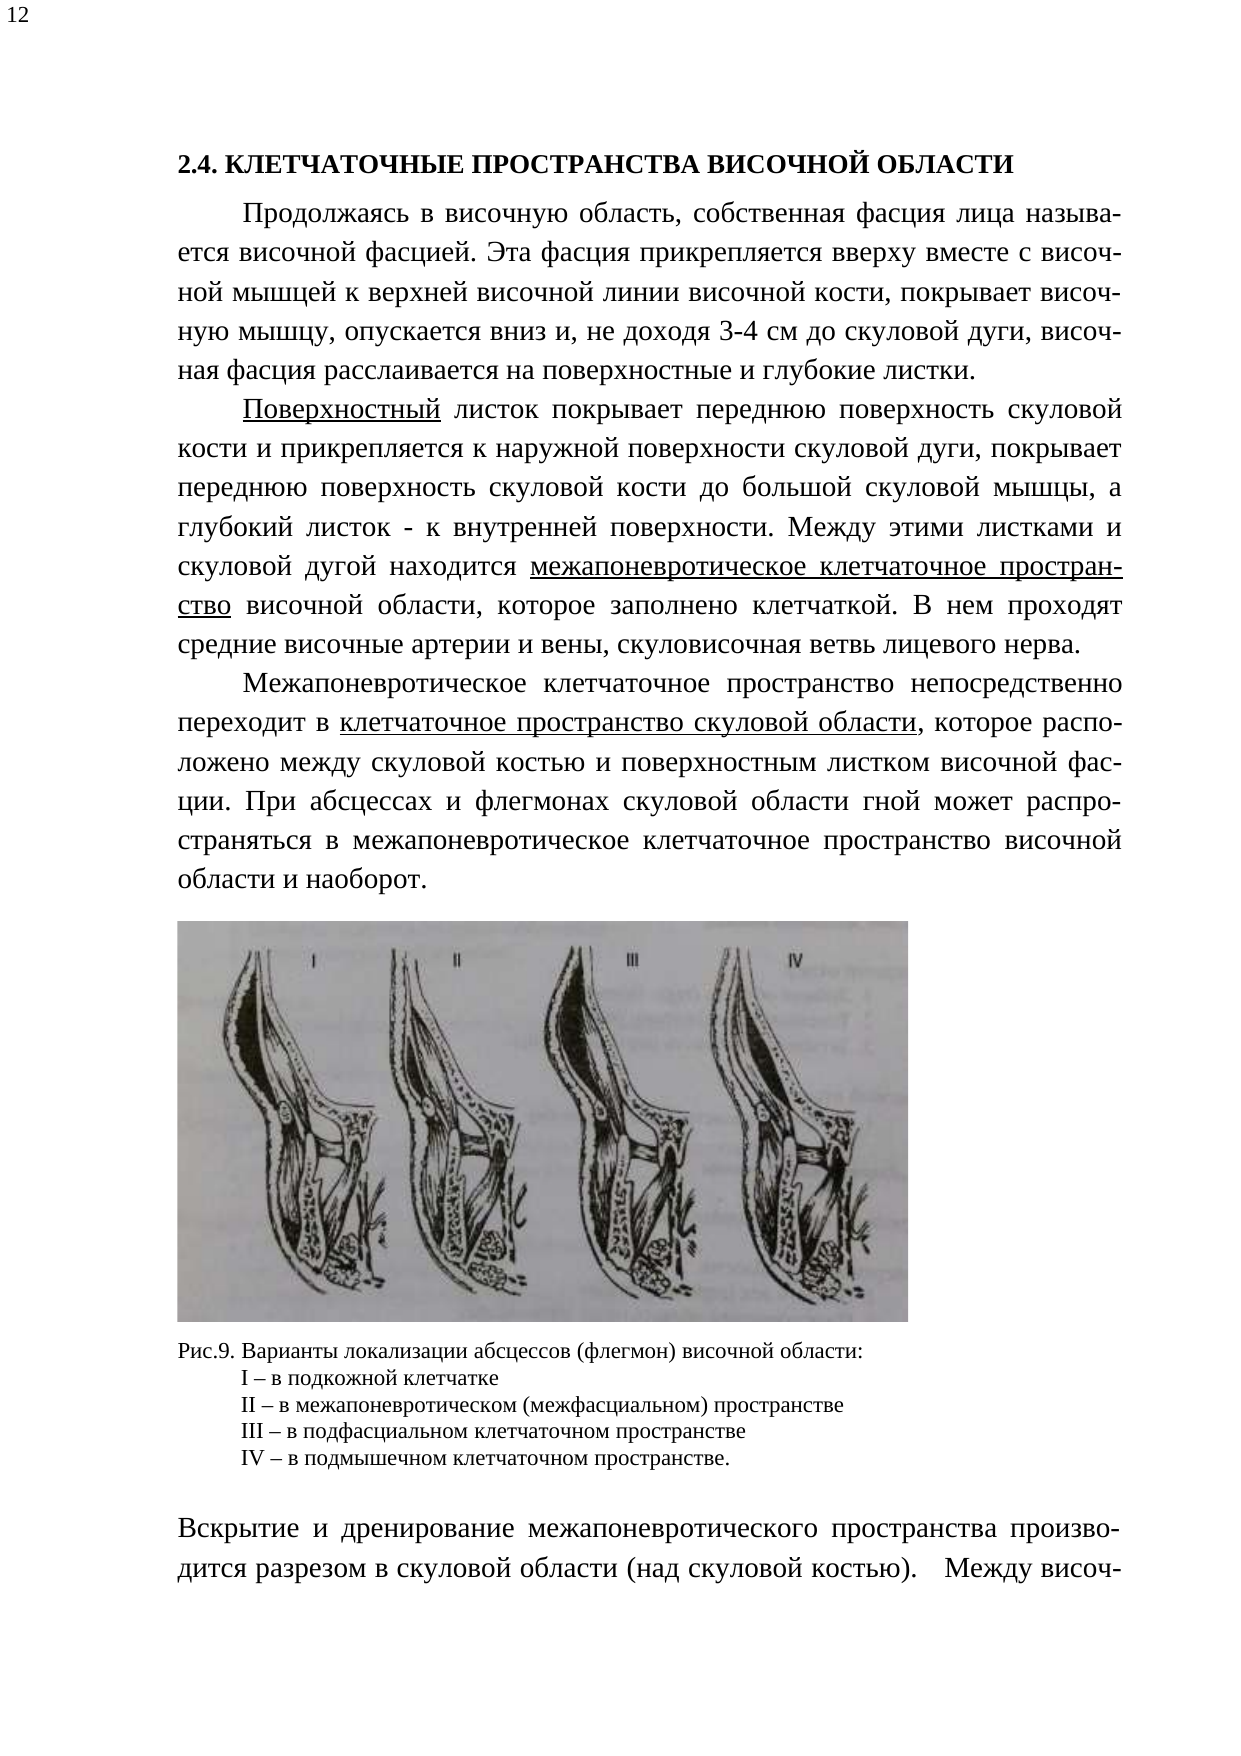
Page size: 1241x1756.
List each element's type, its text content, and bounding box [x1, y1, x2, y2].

list КЛЕТЧАТОЧНЫЕ ПРОСТРАНСТВА ВИСОЧНОЙ ОБЛАСТИ [177, 148, 1163, 179]
text Продолжаясь в височную область, собственная фасция лица называ- ется височной фасцией. Эта фасция прикрепляется вверху вместе с височ- ной мышцей к верхней височной линии височной кости, покрывает височ- ную мышцу, опускается вниз и, не доходя 3-4 см до скуловой дуги, височ- ная фасция расслаивается на поверхностные и глубокие листки. [177, 195, 1123, 386]
text Межапоневротическое клетчаточное пространство непосредственно переходит в клетчаточное пространство скуловой области, которое распо- ложено между скуловой костью и поверхностным листком височной фас- ции. При абсцессах и флегмонах скуловой области гной может распро- страняться в межапоневротическое клетчаточное пространство височной области и наоборот. [177, 665, 1123, 895]
picture [177, 921, 909, 1322]
text IV – в подмышечном клетчаточном пространстве. [241, 1444, 1163, 1471]
text Поверхностный листок покрывает переднюю поверхность скуловой кости и прикрепляется к наружной поверхности скуловой дуги, покрывает переднюю поверхность скуловой кости до большой скуловой мышцы, а глубокий листок - к внутренней поверхности. Между этими листками и скуловой дугой находится межапоневротическое клетчаточное простран- ство височной области, которое заполнено клетчаткой. В нем проходят средние височные артерии и вены, скуловисочная ветвь лицевого нерва. [177, 391, 1123, 660]
text Вскрытие и дренирование межапоневротического пространства произво- дится разрезом в скуловой области (над скуловой костью). Между височ- [177, 1511, 1123, 1583]
text II – в межапоневротическом (межфасциальном) пространстве III – в подфасциальном клетчаточном пространстве [241, 1391, 846, 1444]
text Рис.9. Варианты локализации абсцессов (флегмон) височной области: I – в подкожной клетчатке [177, 1322, 869, 1391]
